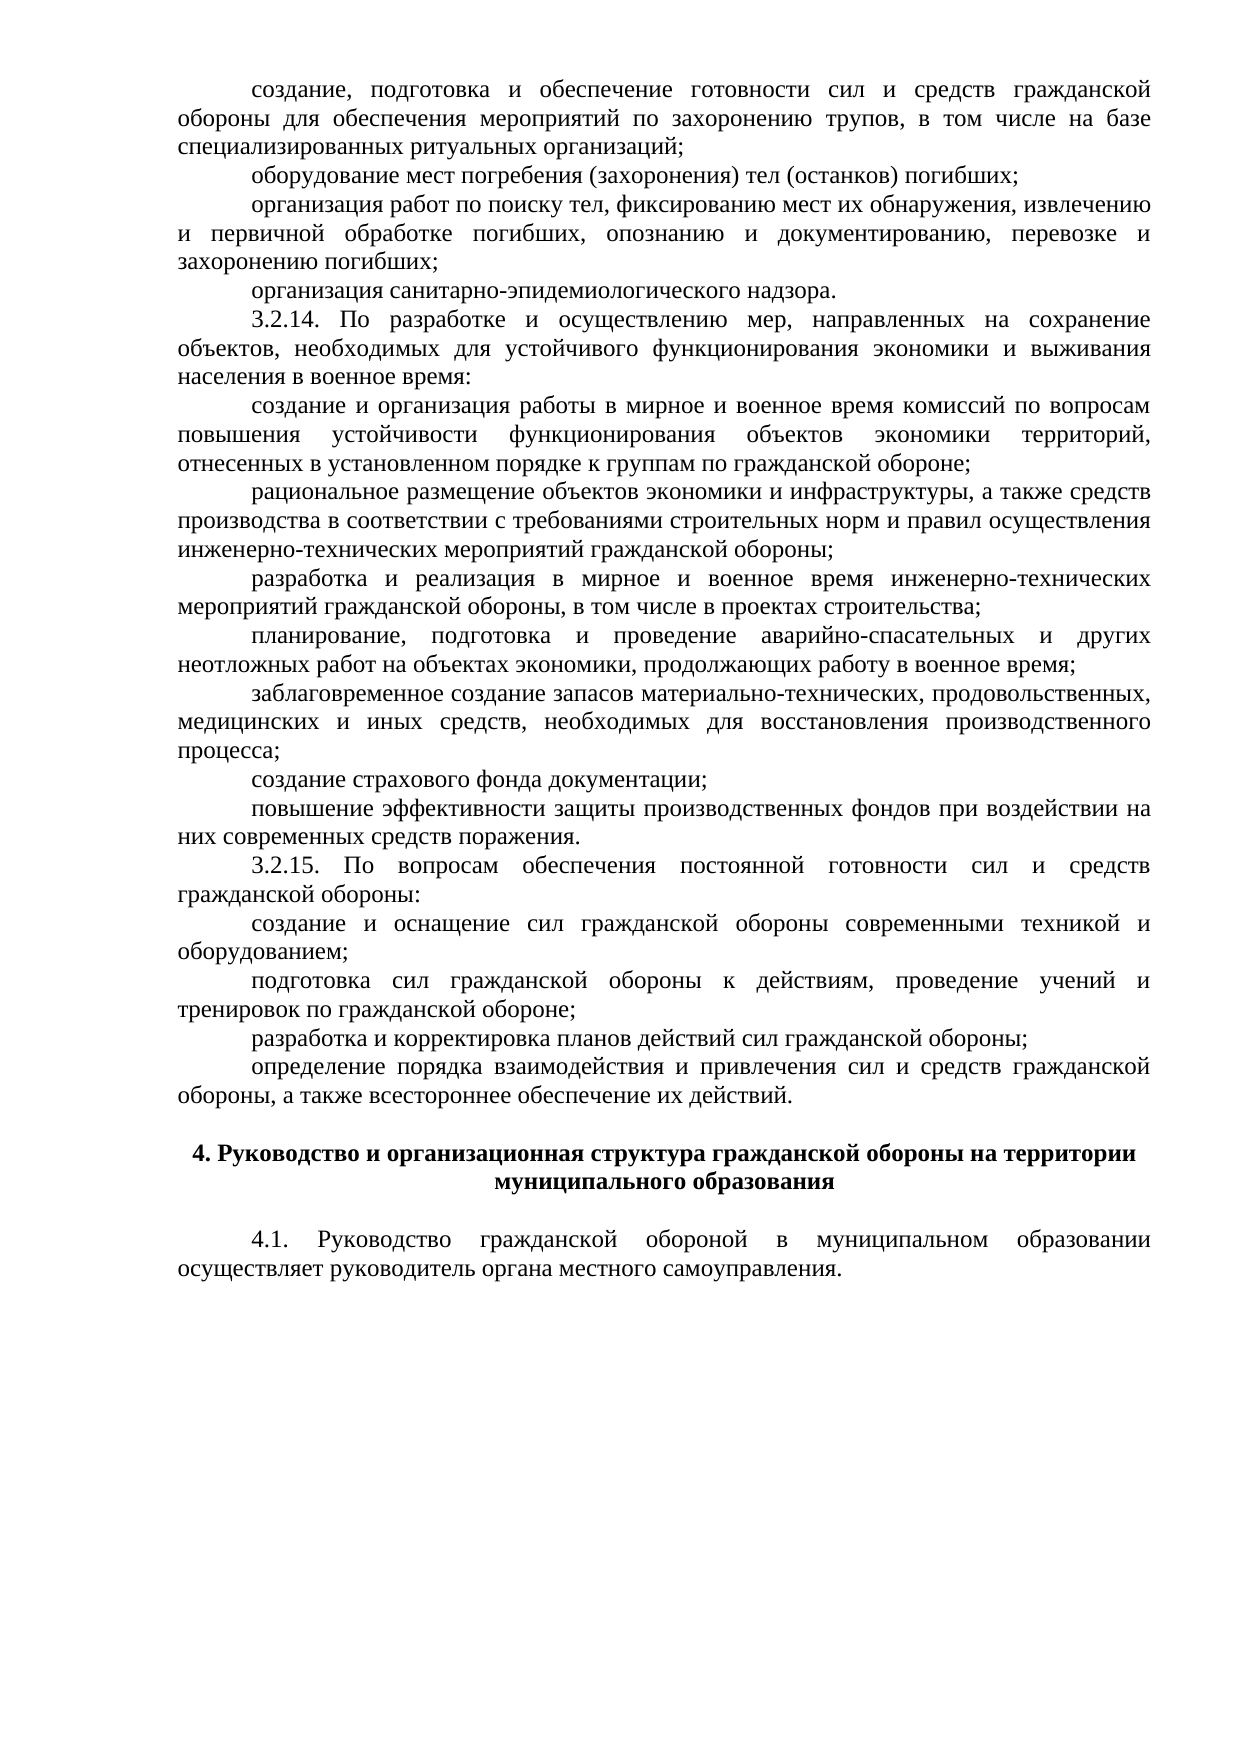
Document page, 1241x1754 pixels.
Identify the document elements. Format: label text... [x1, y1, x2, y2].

text оборудование мест погребения (захоронения) тел (останков) погибших; [177, 160, 1152, 189]
text создание и организация работы в мирное и военное время комиссий по вопросам повышения устойчивости функционирования объектов экономики территорий, отнесенных в установленном порядке к группам по гражданской обороне; [177, 390, 1152, 476]
text разработка и реализация в мирное и военное время инженерно-технических мероприятий гражданской обороны, в том числе в проектах строительства; [177, 563, 1152, 620]
text рациональное размещение объектов экономики и инфраструктуры, а также средств производства в соответствии с требованиями строительных норм и правил осуществления инженерно-технических мероприятий гражданской обороны; [177, 476, 1152, 563]
text подготовка сил гражданской обороны к действиям, проведение учений и тренировок по гражданской обороне; [177, 965, 1152, 1023]
text 4.1. Руководство гражданской обороной в муниципальном образовании осуществляет руководитель органа местного самоуправления. [177, 1224, 1152, 1281]
text 3.2.14. По разработке и осуществлению мер, направленных на сохранение объектов, необходимых для устойчивого функционирования экономики и выживания населения в военное время: [177, 304, 1152, 390]
text планирование, подготовка и проведение аварийно-спасательных и других неотложных работ на объектах экономики, продолжающих работу в военное время; [177, 620, 1152, 678]
text создание страхового фонда документации; [177, 764, 1152, 793]
text повышение эффективности защиты производственных фондов при воздействии на них современных средств поражения. [177, 793, 1152, 850]
text организация работ по поиску тел, фиксированию мест их обнаружения, извлечению и первичной обработке погибших, опознанию и документированию, перевозке и захоронению погибших; [177, 189, 1152, 275]
text разработка и корректировка планов действий сил гражданской обороны; [177, 1023, 1152, 1051]
text 4. Руководство и организационная структура гражданской обороны на территории муниципального образования [177, 1138, 1152, 1195]
text определение порядка взаимодействия и привлечения сил и средств гражданской обороны, а также всестороннее обеспечение их действий. [177, 1051, 1152, 1109]
text создание, подготовка и обеспечение готовности сил и средств гражданской обороны для обеспечения мероприятий по захоронению трупов, в том числе на базе специализированных ритуальных организаций; [177, 74, 1152, 160]
text 3.2.15. По вопросам обеспечения постоянной готовности сил и средств гражданской обороны: [177, 850, 1152, 908]
text заблаговременное создание запасов материально-технических, продовольственных, медицинских и иных средств, необходимых для восстановления производственного процесса; [177, 678, 1152, 764]
text организация санитарно-эпидемиологического надзора. [177, 275, 1152, 304]
text создание и оснащение сил гражданской обороны современными техникой и оборудованием; [177, 908, 1152, 965]
